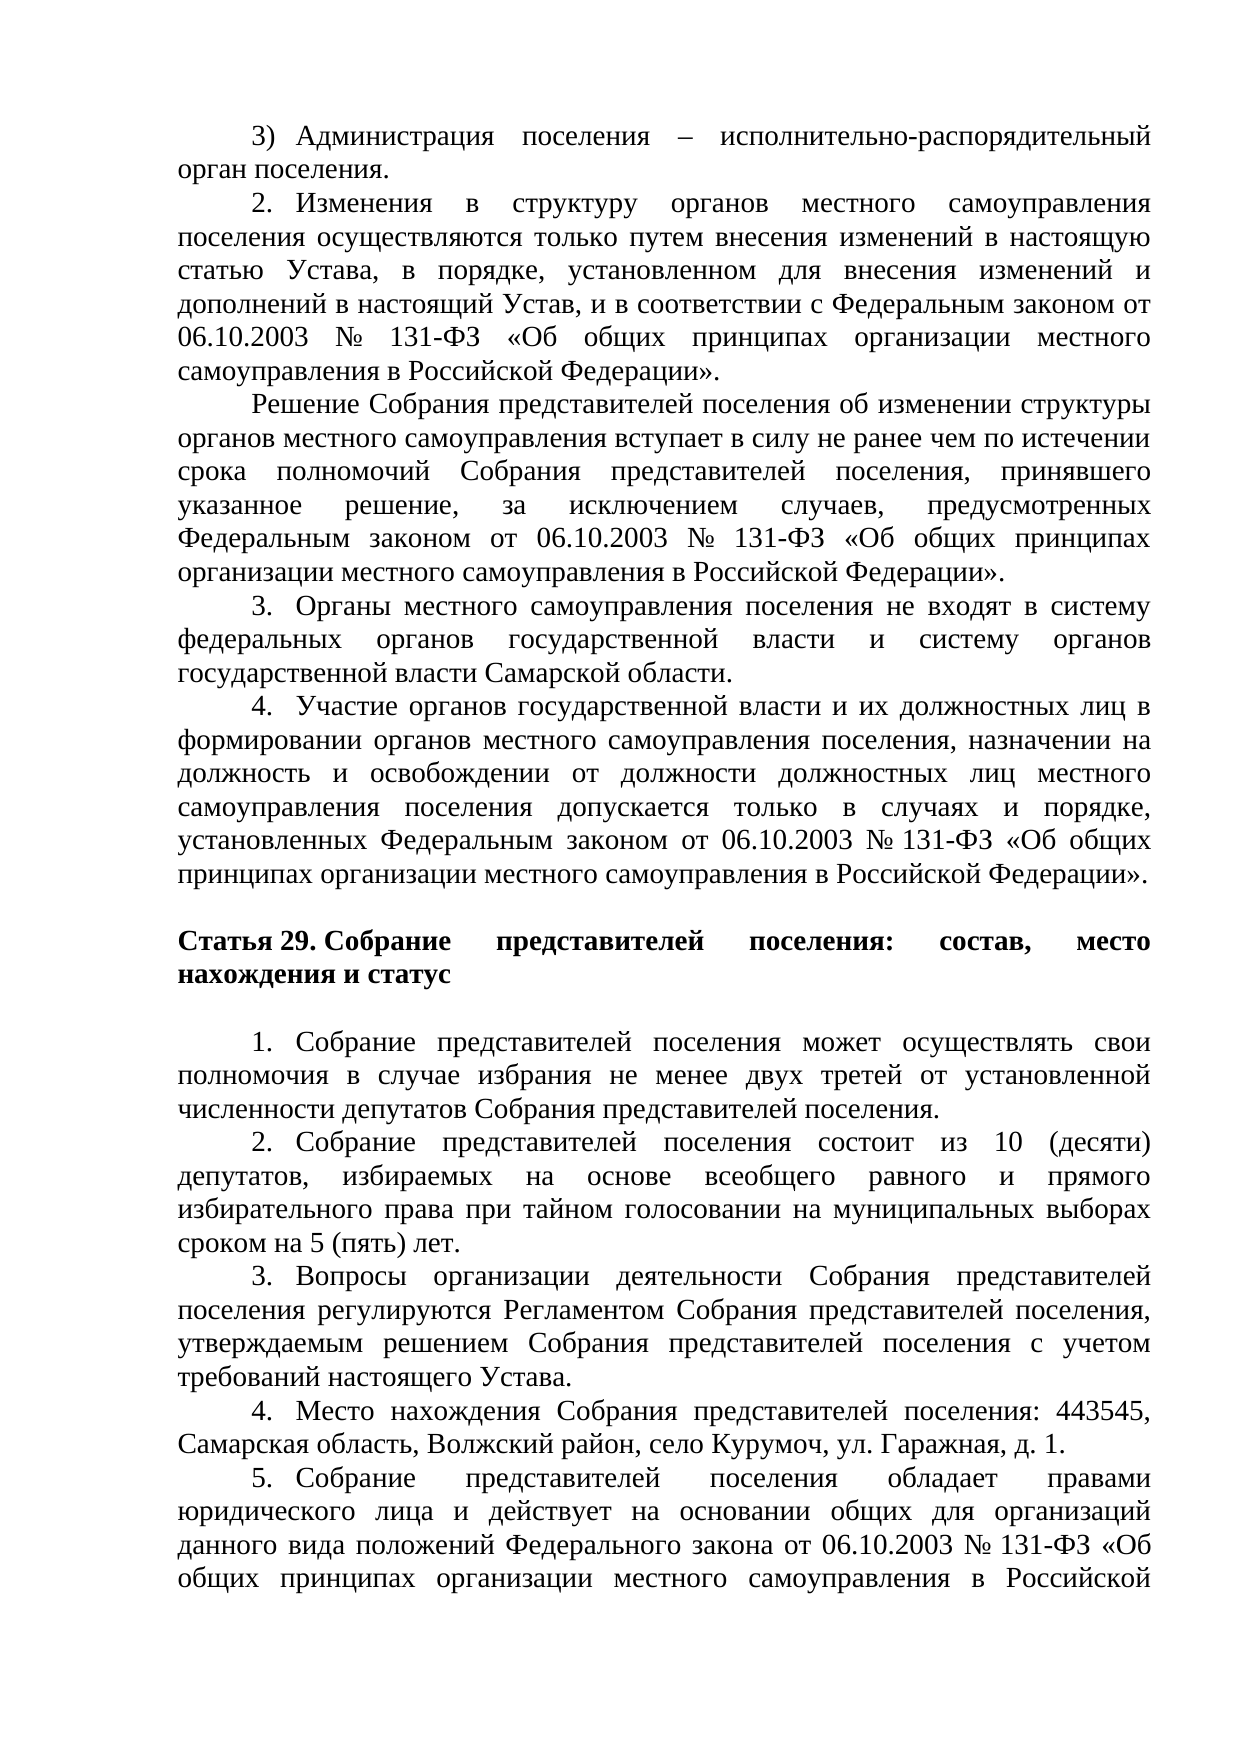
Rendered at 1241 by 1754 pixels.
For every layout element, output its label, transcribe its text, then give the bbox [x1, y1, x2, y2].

text Решение Собрания представителей поселения об изменении структуры органов местного самоуправления вступает в силу не ранее чем по истечении срока полномочий Собрания представителей поселения, принявшего указанное решение, за исключением случаев, предусмотренных Федеральным законом от 06.10.2003 № 131-ФЗ «Об общих принципах организации местного самоуправления в Российской Федерации». [177, 386, 1152, 588]
list Собрание представителей поселения: состав, место нахождения и статус [177, 923, 1152, 990]
list Место нахождения Собрания представителей поселения: 443545, Самарская область, Волжский район, село Курумоч, ул. Гаражная, д. 1. [177, 1393, 1152, 1460]
list Органы местного самоуправления поселения не входят в систему федеральных органов государственной власти и систему органов государственной власти Самарской области. [177, 588, 1152, 688]
list Собрание представителей поселения состоит из 10 (десяти) депутатов, избираемых на основе всеобщего равного и прямого избирательного права при тайном голосовании на муниципальных выборах сроком на 5 (пять) лет. [177, 1124, 1152, 1258]
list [177, 1460, 1152, 1594]
list Собрание представителей поселения может осуществлять свои полномочия в случае избрания не менее двух третей от установленной численности депутатов Собрания представителей поселения. [177, 1024, 1152, 1124]
list Участие органов государственной власти и их должностных лиц в формировании органов местного самоуправления поселения, назначении на должность и освобождении от должности должностных лиц местного самоуправления поселения допускается только в случаях и порядке, установленных Федеральным законом от 06.10.2003 № 131-ФЗ «Об общих принципах организации местного самоуправления в Российской Федерации». [177, 688, 1152, 889]
list Изменения в структуру органов местного самоуправления поселения осуществляются только путем внесения изменений в настоящую статью Устава, в порядке, установленном для внесения изменений и дополнений в настоящий Устав, и в соответствии с Федеральным законом от 06.10.2003 № 131-ФЗ «Об общих принципах организации местного самоуправления в Российской Федерации». [177, 185, 1152, 386]
list Администрация поселения – исполнительно-распорядительный орган поселения. [177, 118, 1152, 185]
list Вопросы организации деятельности Собрания представителей поселения регулируются Регламентом Собрания представителей поселения, утверждаемым решением Собрания представителей поселения с учетом требований настоящего Устава. [177, 1258, 1152, 1393]
